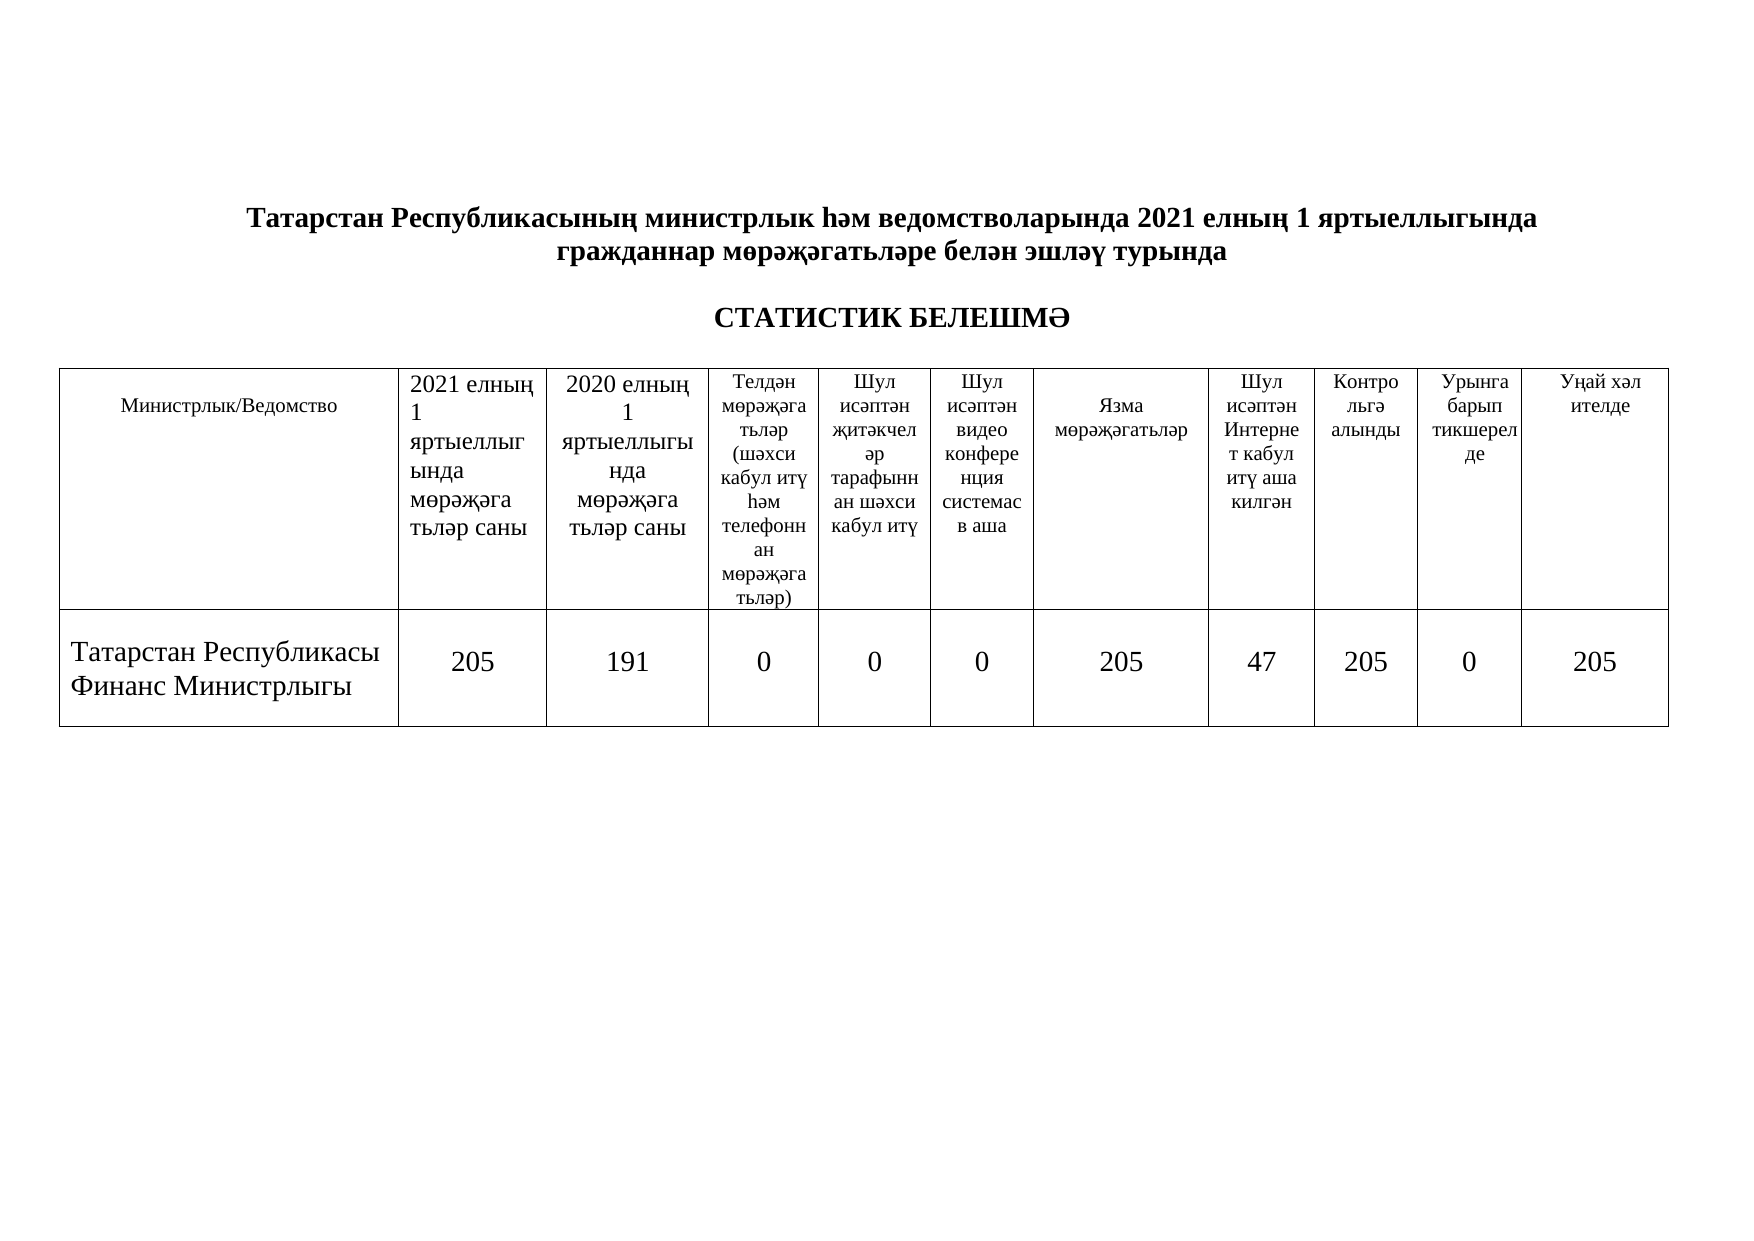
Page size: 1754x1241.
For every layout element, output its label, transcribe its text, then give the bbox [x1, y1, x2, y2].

table_cell 191 [547, 610, 708, 726]
table_cell 0 [1418, 610, 1521, 726]
table_cell Татарстан Республикасы Финанс Министрлыгы [60, 610, 398, 726]
text Татарстан Республикасының министрлык һәм ведомстволарында 2021 елның 1 яртыеллыгында [118, 200, 1665, 233]
table_header Министрлык/Ведомство [60, 369, 398, 609]
table_header Шул исәптән Интернет кабул итү аша килгән [1209, 369, 1314, 609]
table_cell 0 [709, 610, 818, 726]
text гражданнар мөрәҗәгатьләре белән эшләү турында [118, 233, 1665, 267]
text СТАТИСТИК БЕЛЕШМӘ [118, 301, 1665, 334]
table_cell 47 [1209, 610, 1314, 726]
table_header Уңай хәл ителде [1522, 369, 1668, 609]
table_header Урынга барып тикшерелде [1418, 369, 1521, 609]
table_cell 0 [819, 610, 930, 726]
table_header Шул исәптән җитәкчеләр тарафыннан шәхси кабул итү [819, 369, 930, 609]
table_cell 205 [1034, 610, 1208, 726]
table_cell 0 [931, 610, 1033, 726]
table_header Телдән мөрәҗәгатьләр (шәхси кабул итү һәм телефоннан мөрәҗәгатьләр) [709, 369, 818, 609]
table_header Язма мөрәҗәгатьләр [1034, 369, 1208, 609]
table_header 2021 елның 1 яртыеллыгында мөрәҗәгатьләр саны [399, 369, 546, 609]
table_cell 205 [399, 610, 546, 726]
table_header Шул исәптән видео конференция системасв аша [931, 369, 1033, 609]
table_cell 205 [1315, 610, 1417, 726]
table_header Контрольгә алынды [1315, 369, 1417, 609]
table_cell 205 [1522, 610, 1668, 726]
table_header 2020 елның 1 яртыеллыгында мөрәҗәгатьләр саны [547, 369, 708, 609]
